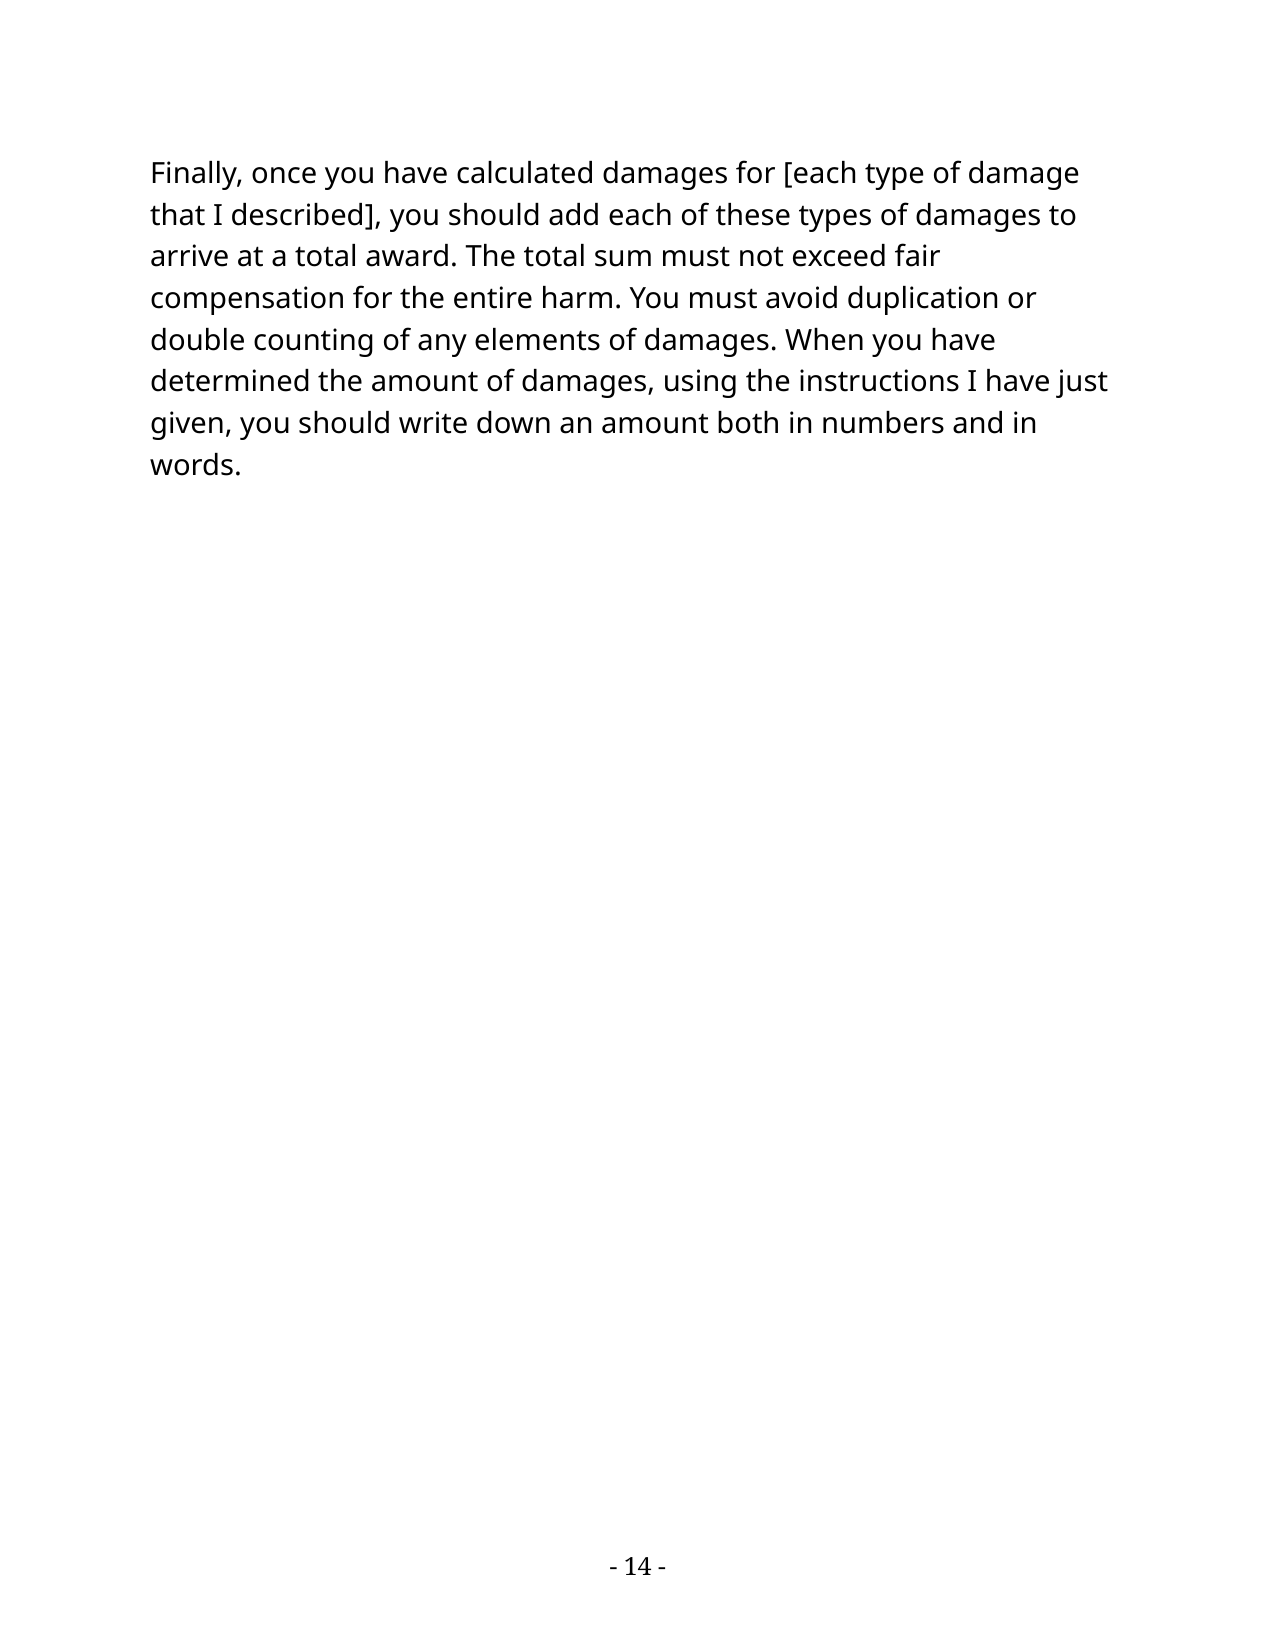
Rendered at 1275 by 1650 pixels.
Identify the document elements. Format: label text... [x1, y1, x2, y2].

text Finally, once you have calculated damages for [each type of damage that I described], you should add each of these types of damages to arrive at a total award. The total sum must not exceed fair compensation for the entire harm. You must avoid duplication or double counting of any elements of damages. When you have determined the amount of damages, using the instructions I have just given, you should write down an amount both in numbers and in words. [150, 150, 1125, 483]
